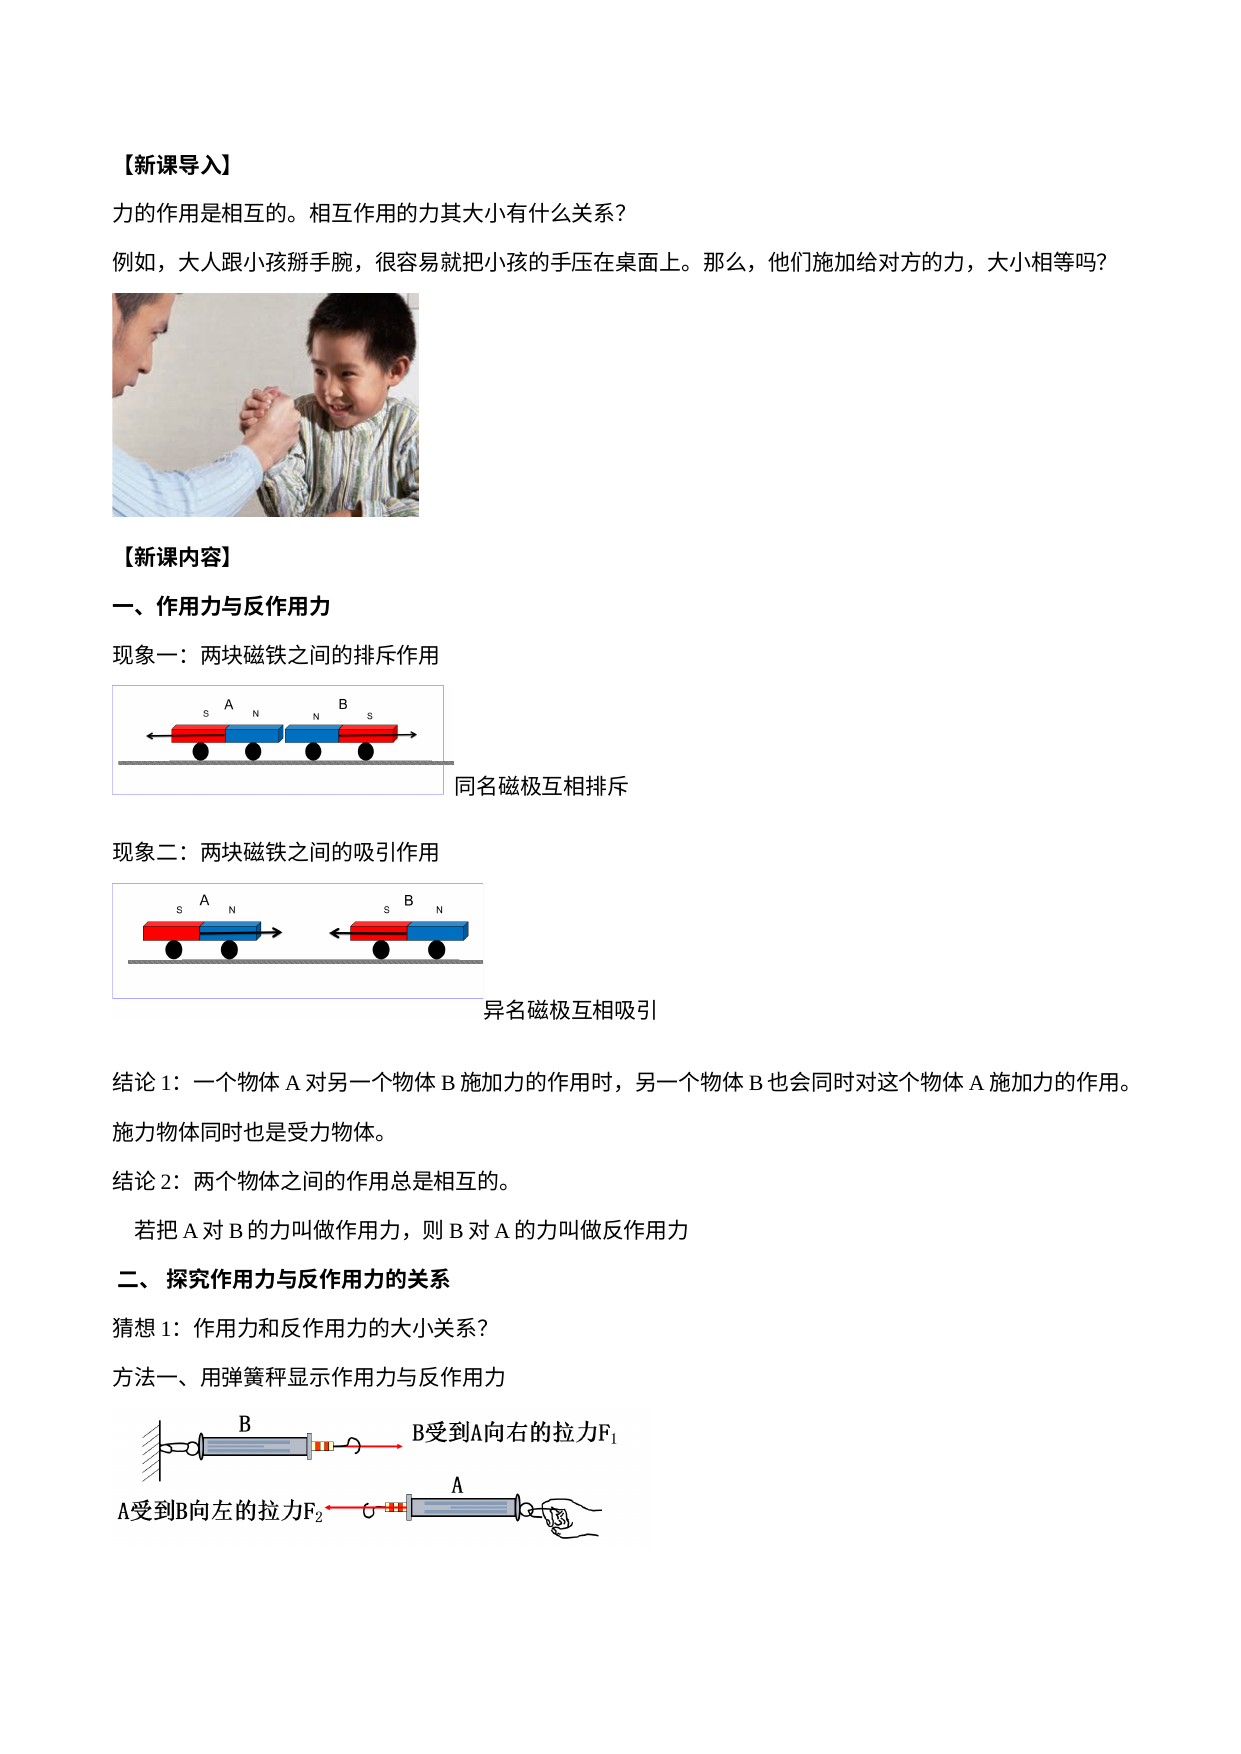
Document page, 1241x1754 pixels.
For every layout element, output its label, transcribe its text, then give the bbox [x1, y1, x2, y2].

text 例如，大人跟小孩掰手腕，很容易就把小孩的手压在桌面上。那么，他们施加给对方的力，大小相等吗？ [112, 245, 1128, 278]
text 现象一：两块磁铁之间的排斥作用 [112, 637, 1128, 670]
text 【新课内容】 [112, 540, 1128, 572]
text 力的作用是相互的。相互作用的力其大小有什么关系？ [112, 196, 1128, 229]
picture [112, 883, 484, 1019]
text 现象二：两块磁铁之间的吸引作用 [112, 834, 1128, 867]
picture [112, 1408, 654, 1550]
picture [112, 685, 454, 795]
text 结论2：两个物体之间的作用总是相互的。 [112, 1163, 1128, 1196]
text 若把A对B的力叫做作用力，则B对A的力叫做反作用力 [112, 1212, 1128, 1245]
text 猜想1：作用力和反作用力的大小关系？ [112, 1310, 1128, 1343]
text 方法一、用弹簧秤显示作用力与反作用力 [112, 1359, 1128, 1392]
text 一、作用力与反作用力 [112, 588, 1128, 621]
text 二、 探究作用力与反作用力的关系 [112, 1261, 1128, 1294]
picture [112, 293, 419, 517]
text 结论1：一个物体A对另一个物体B施加力的作用时，另一个物体B也会同时对这个物体A施加力的作用。施力物体同时也是受力物体。 [112, 1064, 1128, 1147]
text 【新课导入】 [112, 148, 1128, 180]
